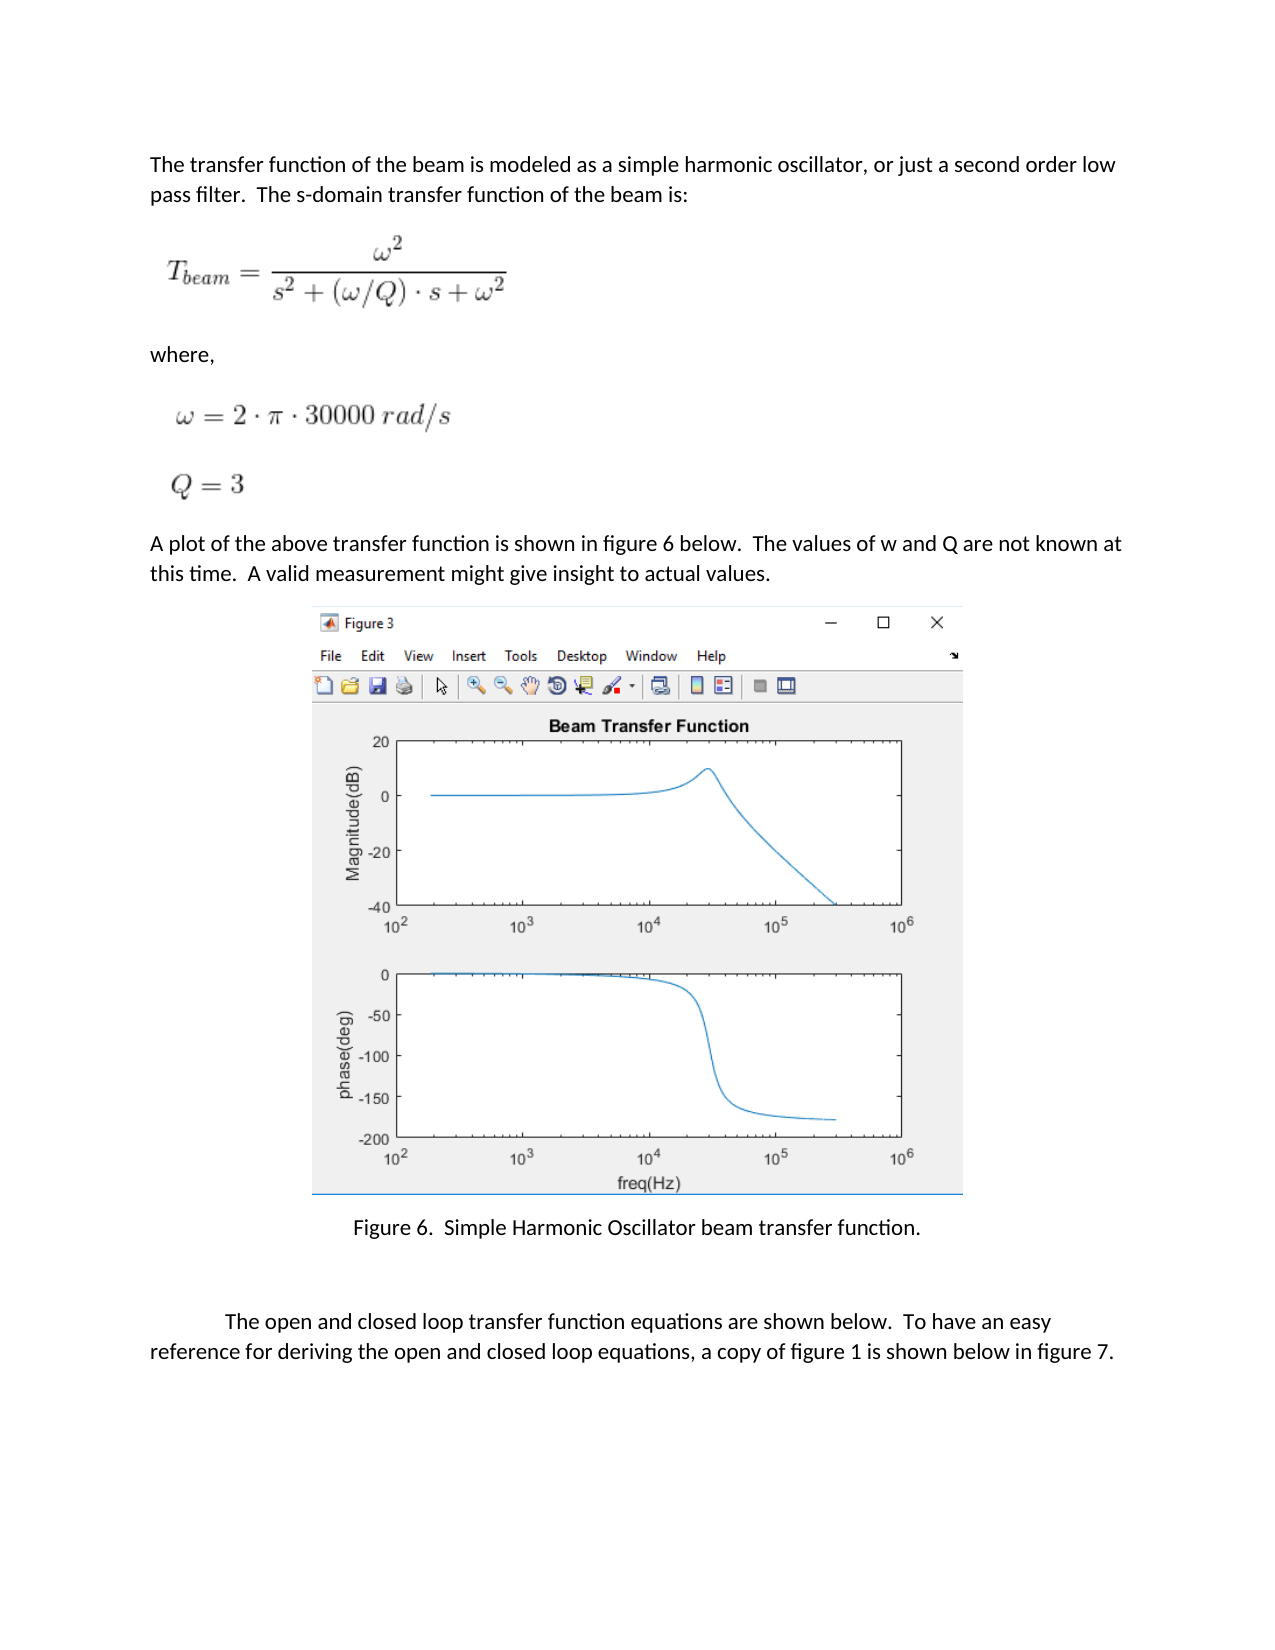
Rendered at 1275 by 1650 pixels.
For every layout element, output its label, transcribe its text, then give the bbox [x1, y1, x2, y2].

text where, [150, 340, 1125, 368]
picture [150, 227, 535, 321]
picture [155, 460, 270, 510]
picture [312, 606, 963, 1195]
text The transfer function of the beam is modeled as a simple harmonic oscillator, or just a second order low pass filter. The s-domain transfer function of the beam is: [150, 150, 1125, 208]
picture [150, 386, 468, 442]
text Figure 6. Simple Harmonic Oscillator beam transfer function. [150, 1213, 1125, 1241]
text A plot of the above transfer function is shown in figure 6 below. The values of w and Q are not known at this time. A valid measurement might give insight to actual values. [150, 529, 1125, 587]
text The open and closed loop transfer function equations are shown below. To have an easy reference for deriving the open and closed loop equations, a copy of figure 1 is shown below in figure 7. [150, 1307, 1125, 1365]
